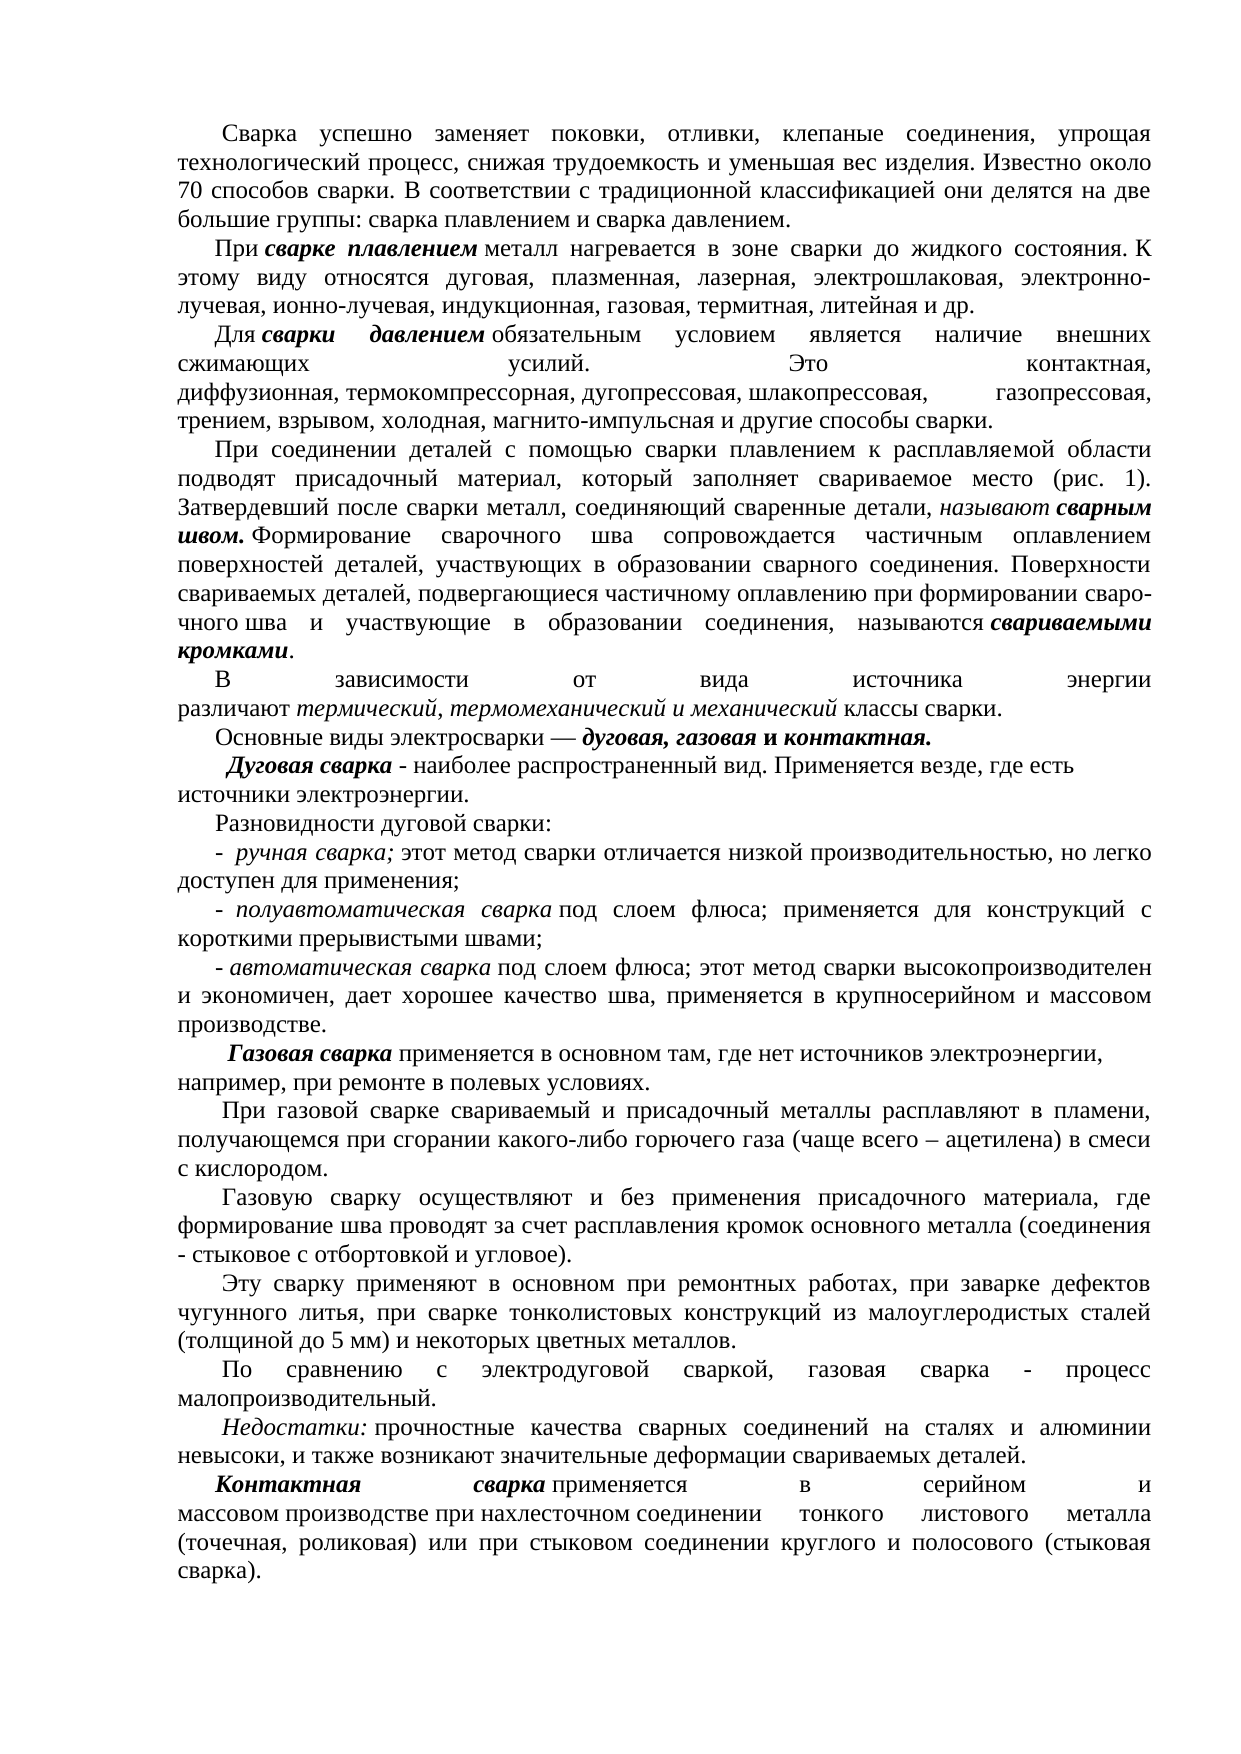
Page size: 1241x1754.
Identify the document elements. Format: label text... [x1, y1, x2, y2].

text Для сварки давлением обязательным условием является наличие внешних сжимающих усилий. Это контактная, диффузионная, термокомпрессорная, дугопрессовая, шлакопрессовая, газопрессовая, трением, взрывом, холодная, магнито-импульсная и другие способы сварки. [177, 319, 1152, 434]
text Дуговая сварка - наиболее распространенный вид. Применяется везде, где есть источники электроэнергии. [177, 751, 1152, 808]
text При газовой сварке свариваемый и присадочный металлы расплавляют в пламени, получающемся при сгорании какого-либо горючего газа (чаще всего – ацетилена) в смеси с кислородом. [177, 1096, 1152, 1182]
text Разновидности дуговой сварки: [177, 808, 1152, 837]
text По сравнению с электродуговой сваркой, газовая сварка - процесс малопроизводительный. [177, 1354, 1152, 1412]
text Недостатки: прочностные качества сварных соединений на сталях и алюминии невысоки, и также возникают значительные деформации свариваемых деталей. [177, 1412, 1152, 1469]
text При соединении деталей с помощью сварки плавлением к расплавляемой области подводят присадочный материал, который заполняет свариваемое место (рис. 1). Затвердевший после сварки металл, соединяющий сваренные детали, называют сварным швом. Формирование сварочного шва сопровождается частичным оплавлением поверхностей деталей, участвующих в образовании сварного соединения. Поверхности свариваемых деталей, подвергающиеся частичному оплавлению при формировании сварочного шва и участвующие в образовании соединения, называются свариваемыми кромками. [177, 434, 1152, 664]
text Основные виды электросварки — дуговая, газовая и контактная. [177, 722, 1152, 751]
text Газовая сварка применяется в основном там, где нет источников электроэнергии, например, при ремонте в полевых условиях. [177, 1038, 1152, 1096]
text В зависимости от вида источника энергии различают термический, термомеханический и механический классы сварки. [177, 664, 1152, 722]
text Контактная сварка применяется в серийном и массовом производстве при нахлесточном соединении тонкого листового металла (точечная, роликовая) или при стыковом соединении круглого и полосового (стыковая сварка). [177, 1469, 1152, 1584]
text При сварке плавлением металл нагревается в зоне сварки до жидкого состояния. К этому виду относятся дуговая, плазменная, лазерная, электрошлаковая, электронно-лучевая, ионно-лучевая, индукционная, газовая, термитная, литейная и др. [177, 233, 1152, 319]
text - автоматическая сварка под слоем флюса; этот метод сварки высокопроизводителен и экономичен, дает хорошее качество шва, применяется в крупносерийном и массовом производстве. [177, 952, 1152, 1038]
text - ручная сварка; этот метод сварки отличается низкой производительностью, но легко доступен для применения; [177, 837, 1152, 894]
text Газовую сварку осуществляют и без применения присадочного материала, где формирование шва проводят за счет расплавления кромок основного металла (соединения - стыковое с отбортовкой и угловое). [177, 1182, 1152, 1268]
text Эту сварку применяют в основном при ремонтных работах, при заварке дефектов чугунного литья, при сварке тонколистовых конструкций из малоуглеродистых сталей (толщиной до 5 мм) и некоторых цветных металлов. [177, 1268, 1152, 1354]
text - полуавтоматическая сварка под слоем флюса; применяется для конструкций с короткими прерывистыми швами; [177, 894, 1152, 952]
text Сварка успешно заменяет поковки, отливки, клепаные соединения, упрощая технологический процесс, снижая трудоемкость и уменьшая вес изделия. Известно около 70 способов сварки. В соответствии с традиционной классификацией они делятся на две большие группы: сварка плавлением и сварка давлением. [177, 118, 1152, 233]
